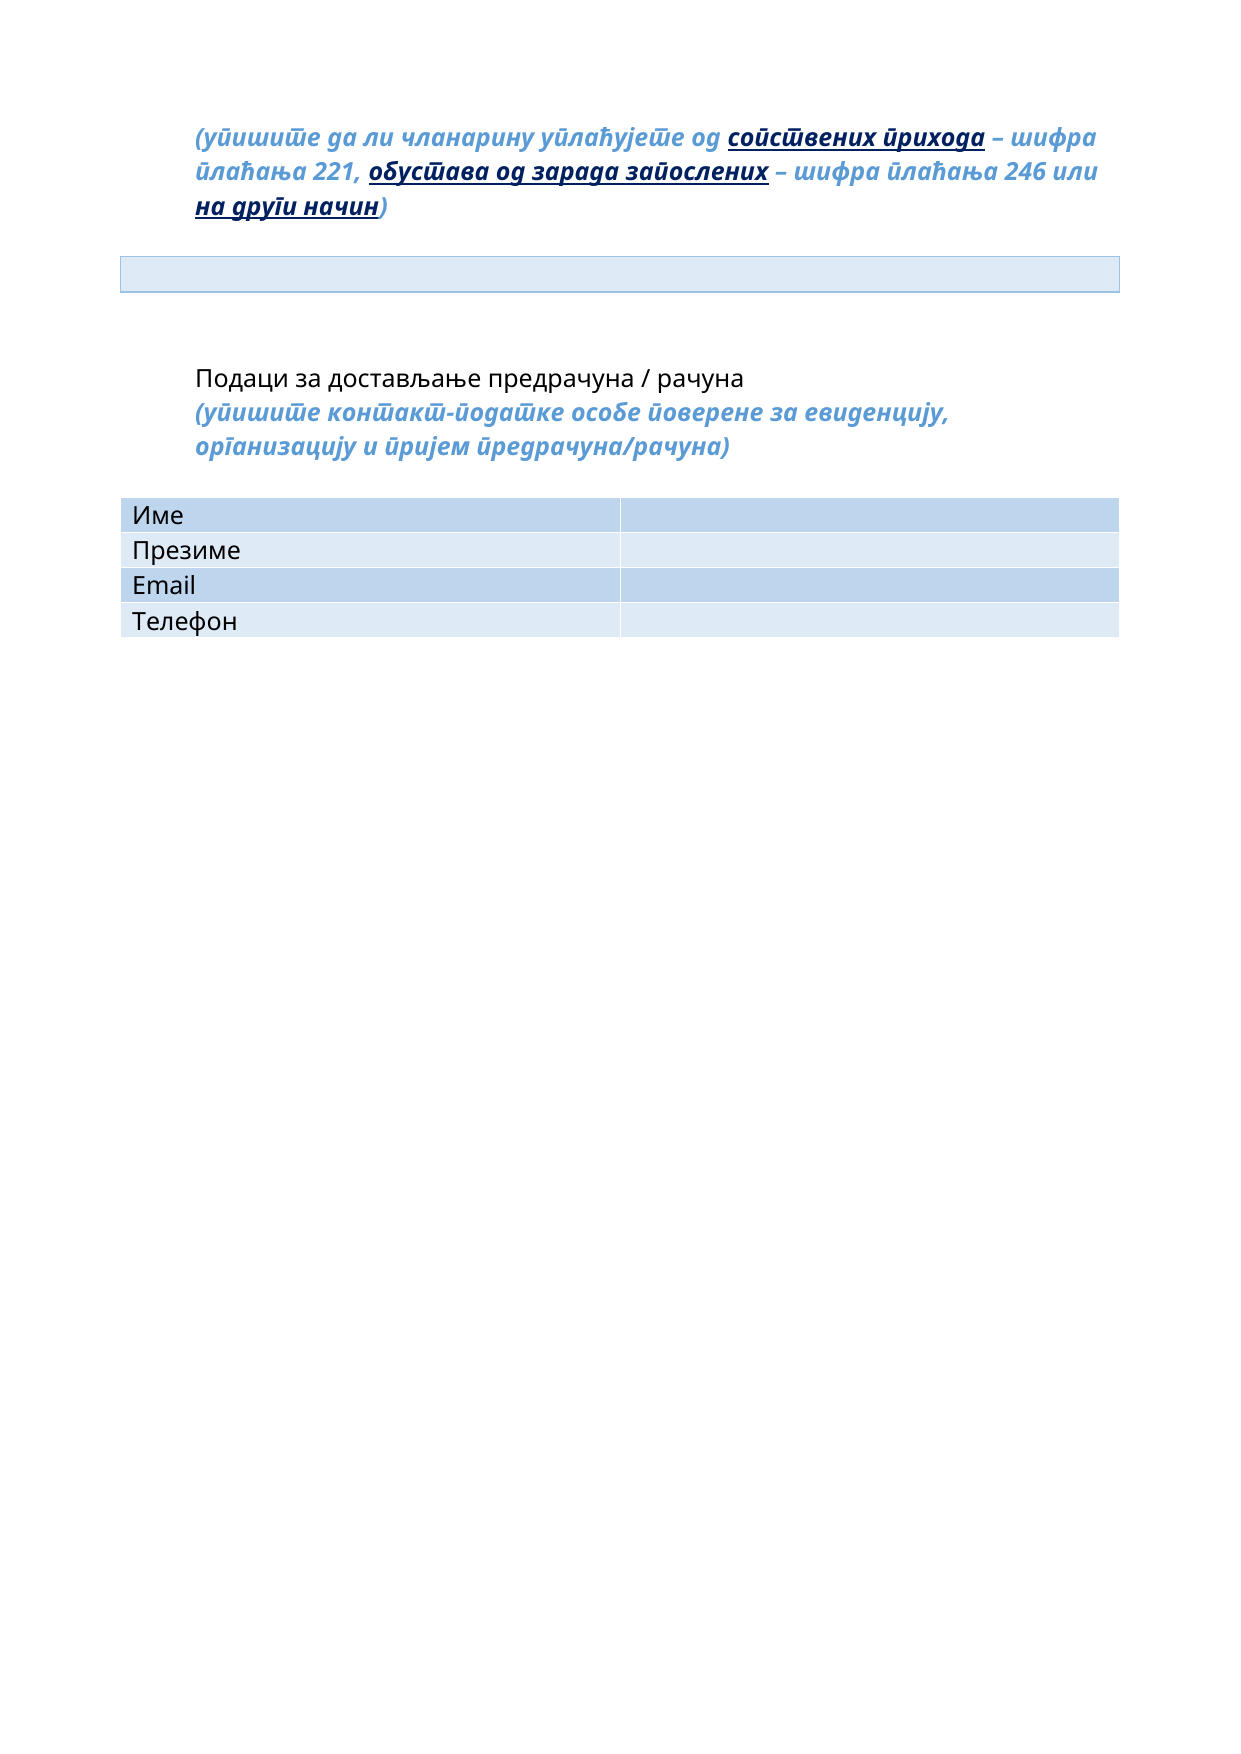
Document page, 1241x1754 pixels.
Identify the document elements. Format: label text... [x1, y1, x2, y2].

table_cell Презиме [121, 533, 620, 567]
table_cell [621, 603, 1119, 637]
text (упишите да ли чланарину уплаћујете од сопствених прихода – шифра плаћања 221, обустава од зарада запослених – шифра плаћања 246 или на други начин) [195, 120, 1120, 222]
table_header [121, 257, 1119, 291]
table_cell [621, 568, 1119, 602]
text Подаци за достављање предрачуна / рачуна [120, 361, 1120, 394]
table_cell Email [121, 568, 620, 602]
table_header Име [121, 498, 620, 532]
text (упишите контакт-податке особе поверене за евиденцију, организацију и пријем предрачуна/рачуна) [120, 394, 1120, 463]
table_cell [621, 533, 1119, 567]
table_header [621, 498, 1119, 532]
table_cell Телефон [121, 603, 620, 637]
